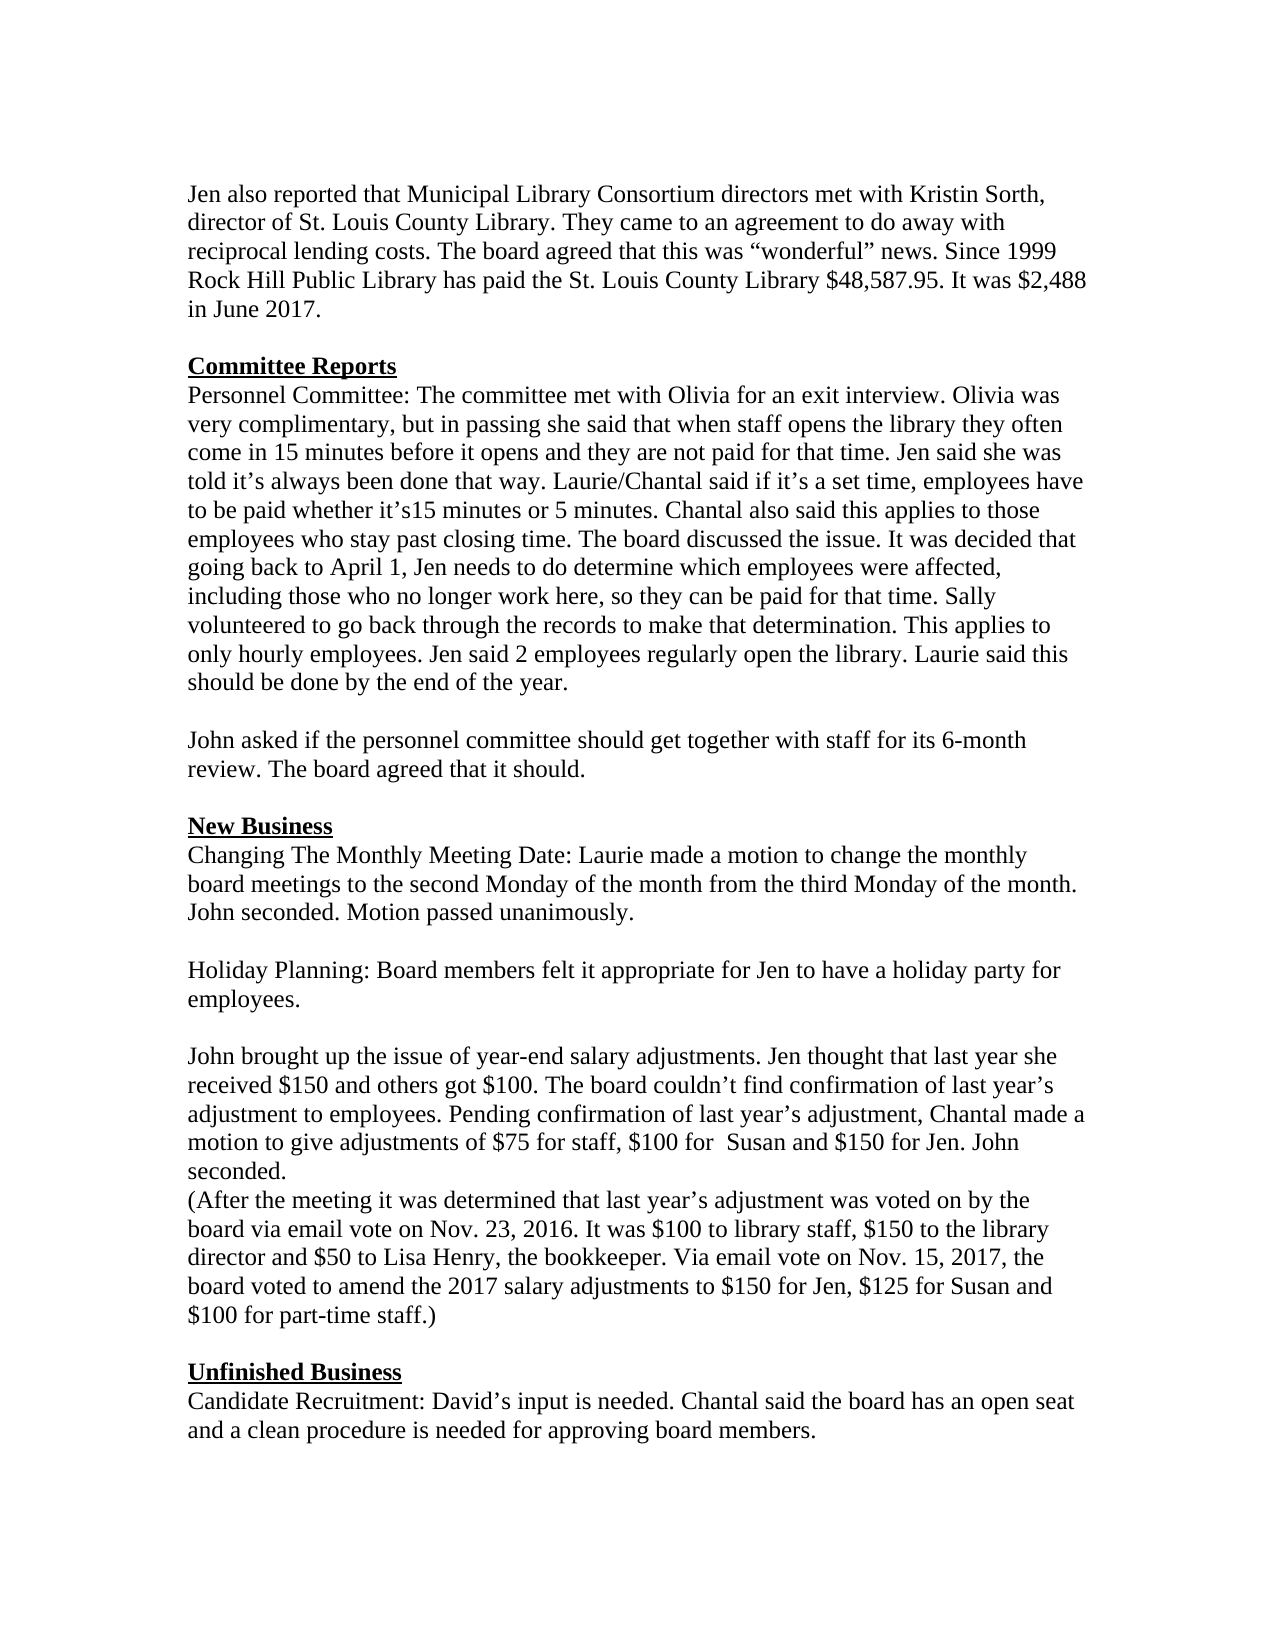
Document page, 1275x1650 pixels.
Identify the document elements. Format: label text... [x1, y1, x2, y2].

text Holiday Planning: Board members felt it appropriate for Jen to have a holiday party for employees. [187, 955, 1087, 1012]
text Committee Reports [187, 351, 1087, 380]
text Changing The Monthly Meeting Date: Laurie made a motion to change the monthly board meetings to the second Monday of the month from the third Monday of the month. John seconded. Motion passed unanimously. [187, 840, 1087, 926]
text Personnel Committee: The committee met with Olivia for an exit interview. Olivia was very complimentary, but in passing she said that when staff opens the library they often come in 15 minutes before it opens and they are not paid for that time. Jen said she was told it’s always been done that way. Laurie/Chantal said if it’s a set time, employees have to be paid whether it’s15 minutes or 5 minutes. Chantal also said this applies to those employees who stay past closing time. The board discussed the issue. It was decided that going back to April 1, Jen needs to do determine which employees were affected, including those who no longer work here, so they can be paid for that time. Sally volunteered to go back through the records to make that determination. This applies to only hourly employees. Jen said 2 employees regularly open the library. Laurie said this should be done by the end of the year. [187, 380, 1087, 696]
text Jen also reported that Municipal Library Consortium directors met with Kristin Sorth, director of St. Louis County Library. They came to an agreement to do away with reciprocal lending costs. The board agreed that this was “wonderful” news. Since 1999 Rock Hill Public Library has paid the St. Louis County Library $48,587.95. It was $2,488 in June 2017. [187, 179, 1087, 322]
text John asked if the personnel committee should get together with staff for its 6-month review. The board agreed that it should. [187, 725, 1087, 782]
text New Business [187, 811, 1087, 840]
text John brought up the issue of year-end salary adjustments. Jen thought that last year she received $150 and others got $100. The board couldn’t find confirmation of last year’s adjustment to employees. Pending confirmation of last year’s adjustment, Chantal made a motion to give adjustments of $75 for staff, $100 for Susan and $150 for Jen. John seconded. [187, 1041, 1087, 1185]
text (After the meeting it was determined that last year’s adjustment was voted on by the board via email vote on Nov. 23, 2016. It was $100 to library staff, $150 to the library director and $50 to Lisa Henry, the bookkeeper. Via email vote on Nov. 15, 2017, the board voted to amend the 2017 salary adjustments to $150 for Jen, $125 for Susan and $100 for part-time staff.) [187, 1185, 1087, 1329]
text Unfinished Business [187, 1357, 1087, 1386]
text Candidate Recruitment: David’s input is needed. Chantal said the board has an open seat and a clean procedure is needed for approving board members. [187, 1386, 1087, 1444]
